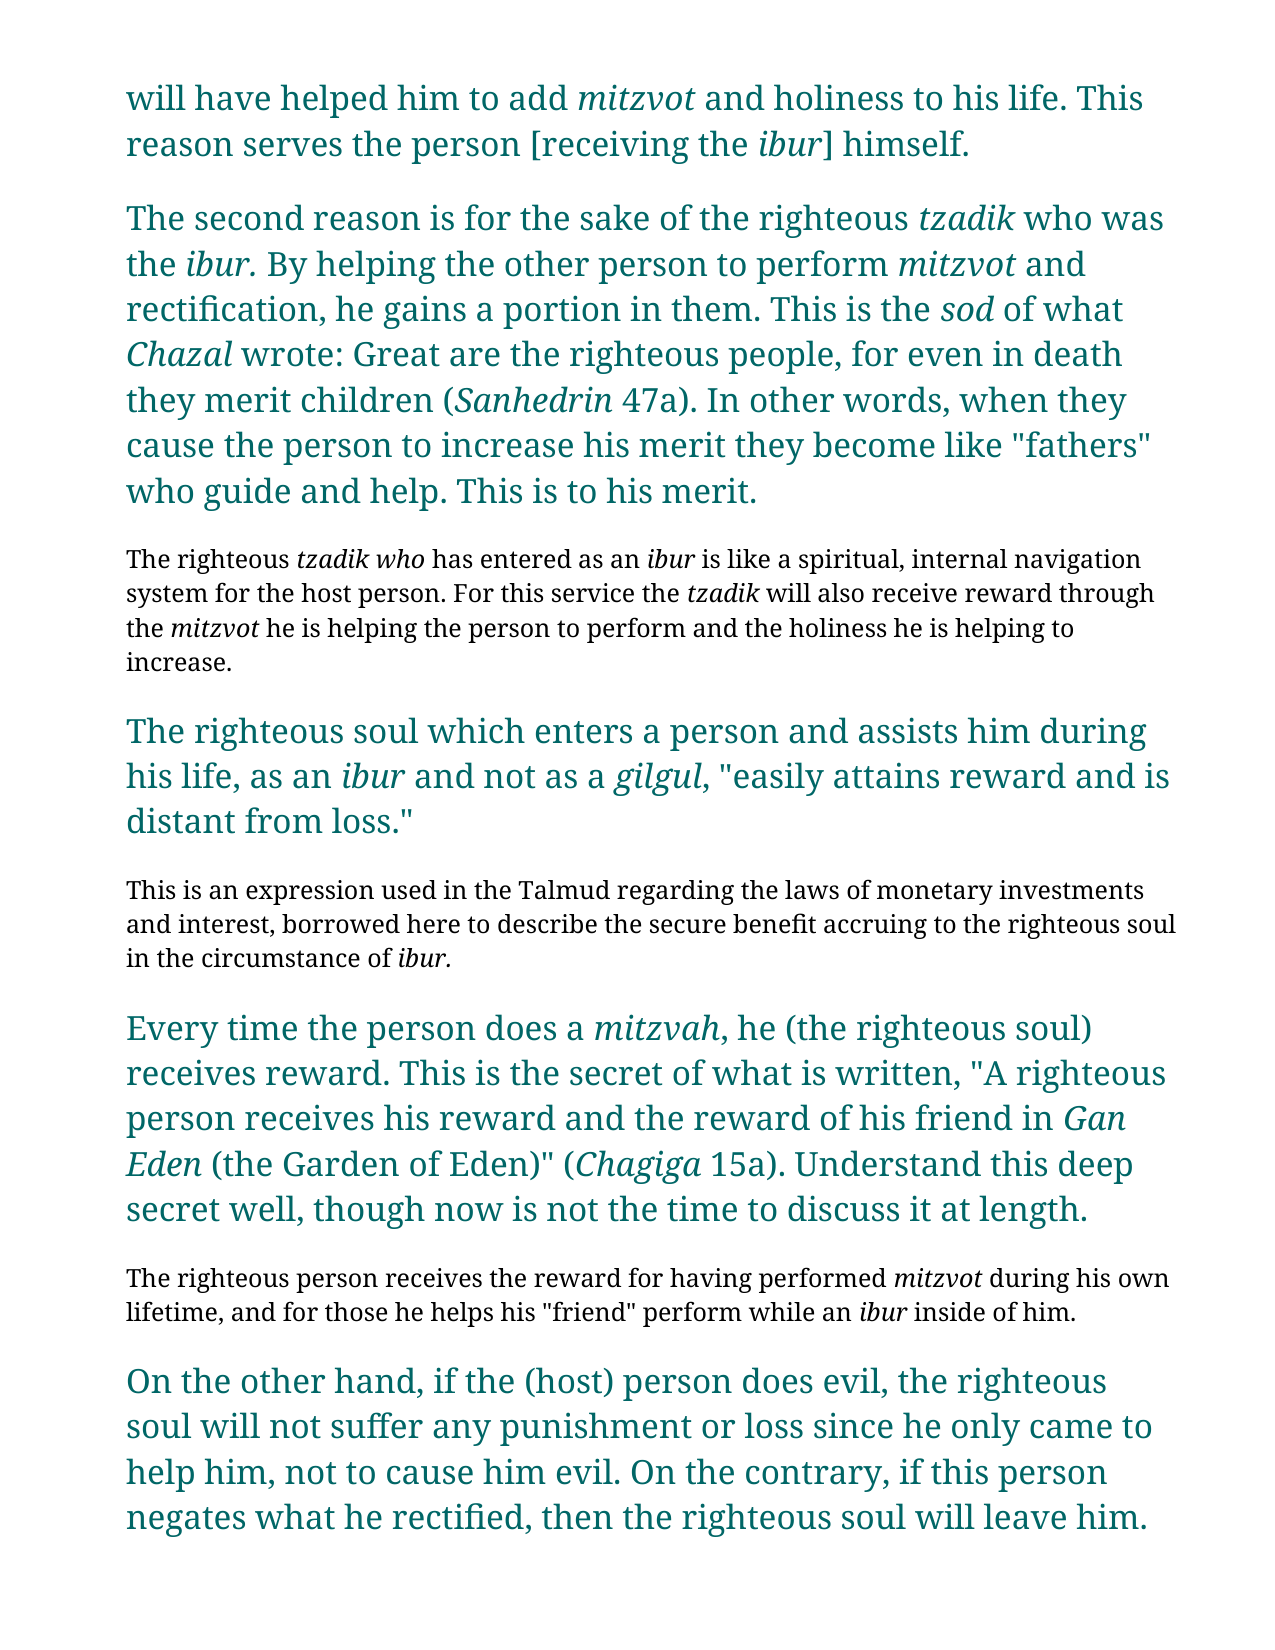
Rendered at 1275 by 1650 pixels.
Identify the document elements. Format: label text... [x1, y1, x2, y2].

text The righteous tzadik who has entered as an ibur is like a spiritual, internal navigation system for the host person. For this service the tzadik will also receive reward through the mitzvot he is helping the person to perform and the holiness he is helping to increase. [126, 542, 1179, 678]
text Every time the person does a mitzvah, he (the righteous soul) receives reward. This is the secret of what is written, "A righteous person receives his reward and the reward of his friend in Gan Eden (the Garden of Eden)" (Chagiga 15a). Understand this deep secret well, though now is not the time to discuss it at length. [126, 1004, 1179, 1231]
text The righteous soul which enters a person and assists him during his life, as an ibur and not as a gilgul, "easily attains reward and is distant from loss." [126, 707, 1179, 844]
text The righteous person receives the reward for having performed mitzvot during his own lifetime, and for those he helps his "friend" perform while an ibur inside of him. [126, 1261, 1179, 1329]
text The second reason is for the sake of the righteous tzadik who was the ibur. By helping the other person to perform mitzvot and rectification, he gains a portion in them. This is the sod of what Chazal wrote: Great are the righteous people, for even in death they merit children (Sanhedrin 47a). In other words, when they cause the person to increase his merit they become like "fathers" who guide and help. This is to his merit. [126, 195, 1179, 513]
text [126, 75, 1179, 166]
text On the other hand, if the (host) person does evil, the righteous soul will not suffer any punishment or loss since he only came to help him, not to cause him evil. On the contrary, if this person negates what he rectified, then the righteous soul will leave him. [126, 1358, 1179, 1539]
text This is an expression used in the Talmud regarding the laws of monetary investments and interest, borrowed here to describe the secure benefit accruing to the righteous soul in the circumstance of ibur. [126, 873, 1179, 975]
